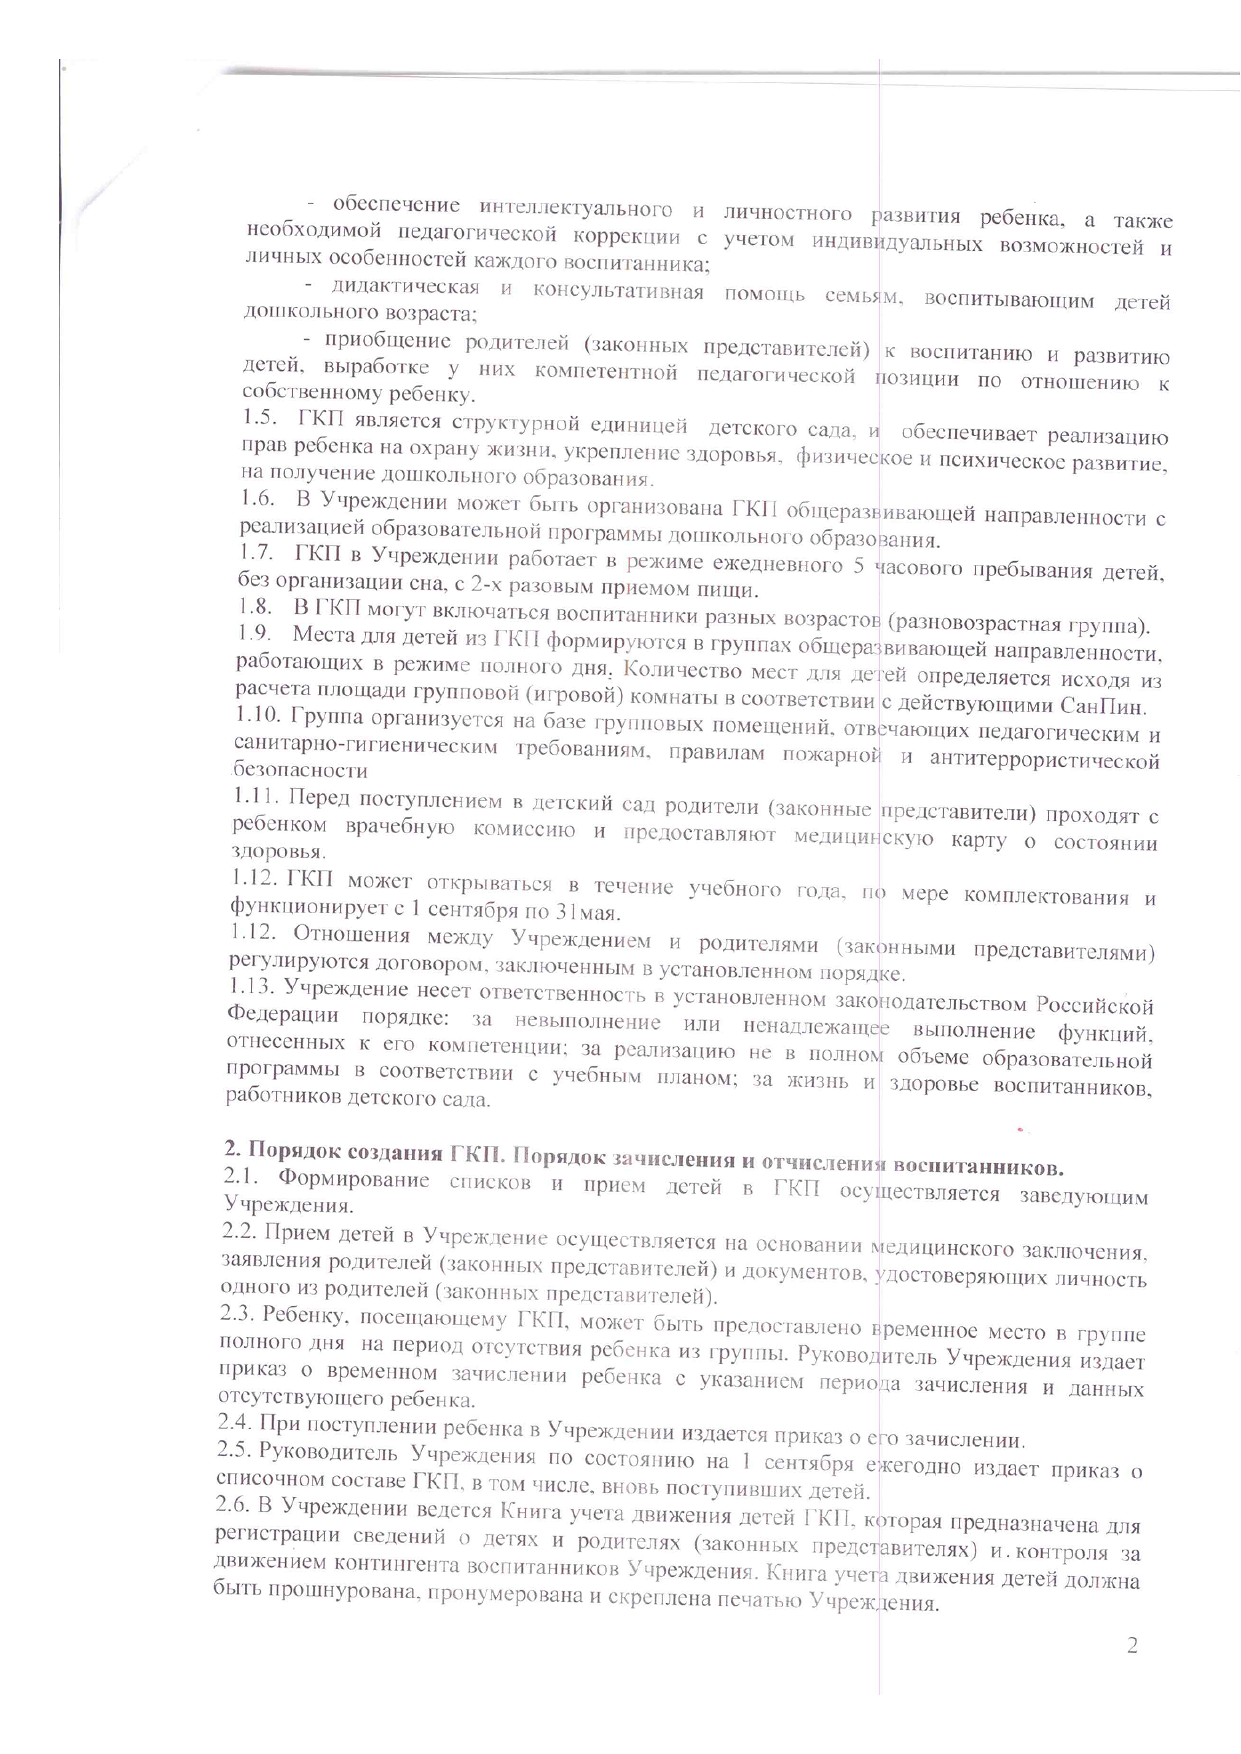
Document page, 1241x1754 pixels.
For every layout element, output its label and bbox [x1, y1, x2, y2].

picture [59, 59, 1240, 1695]
